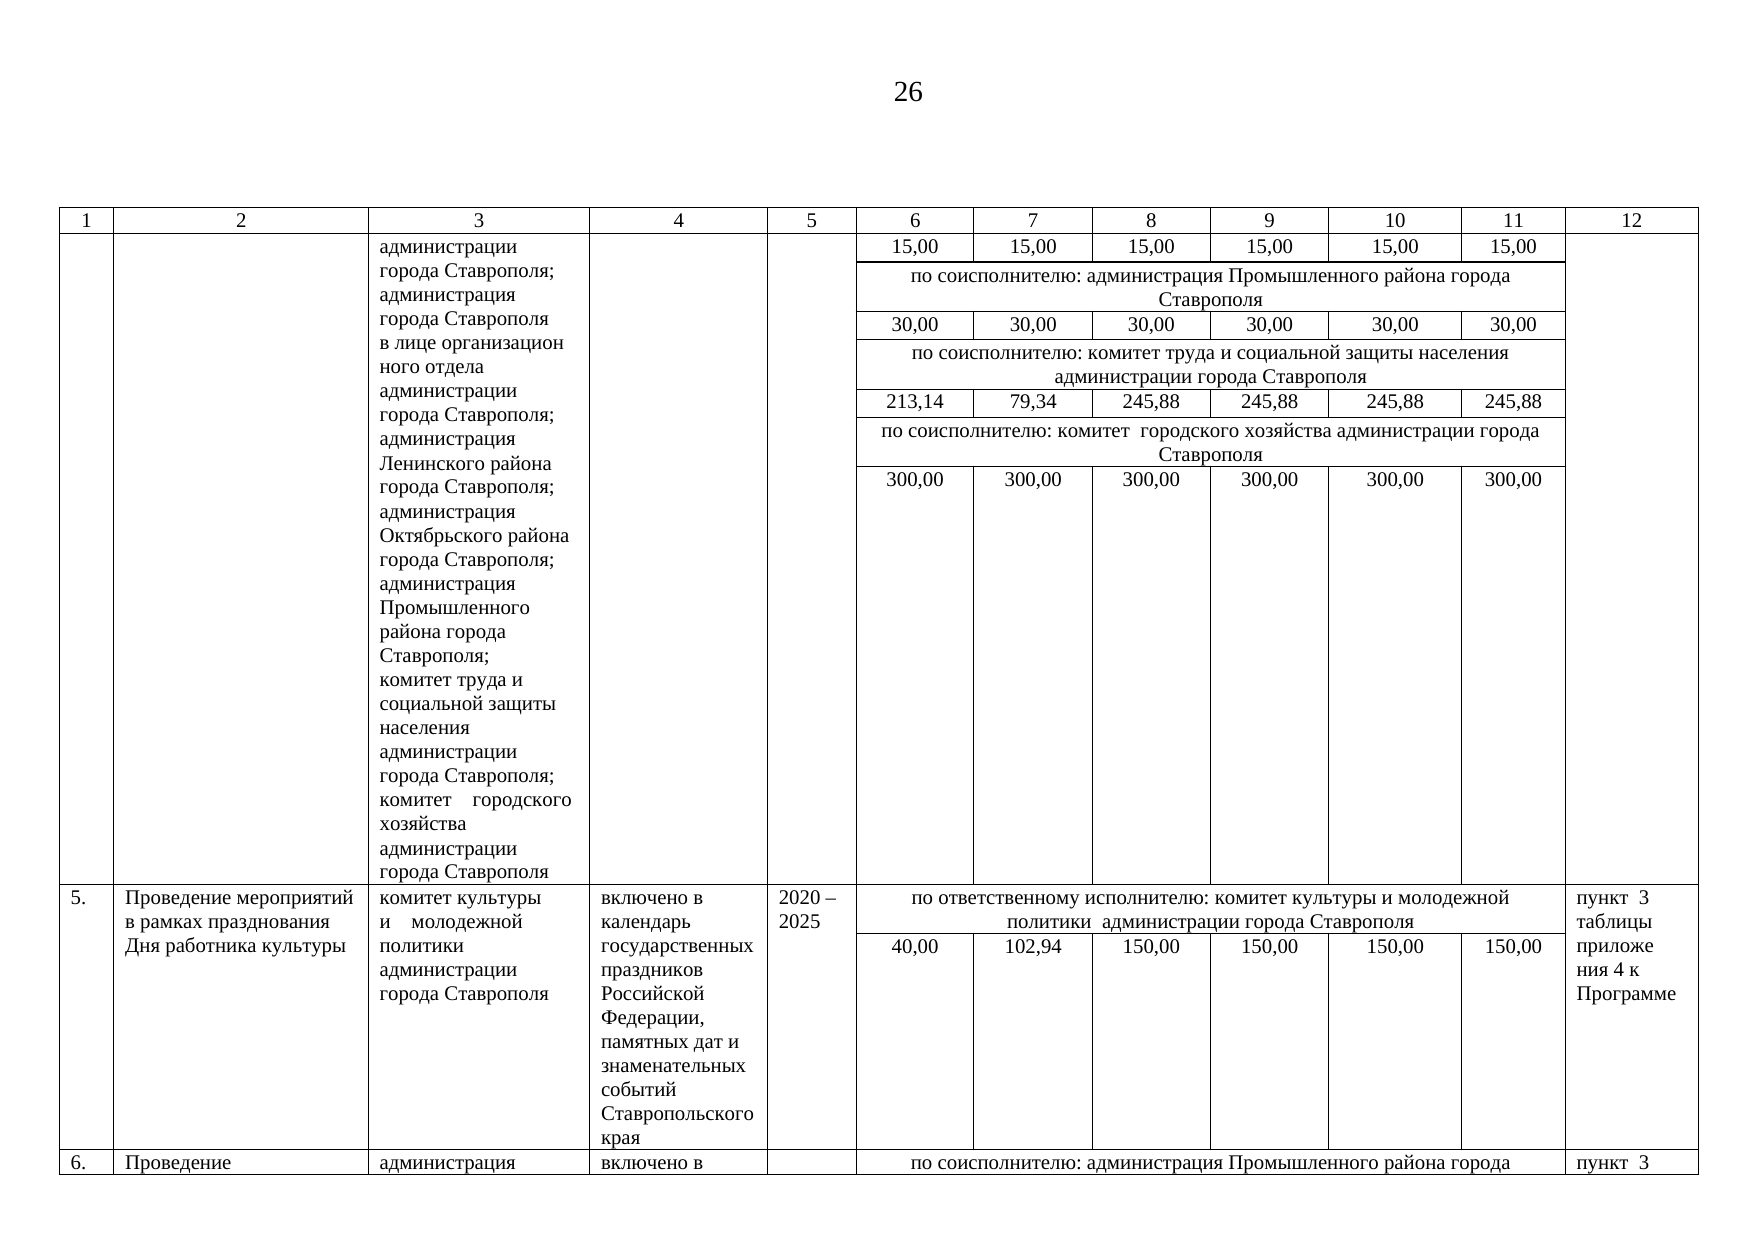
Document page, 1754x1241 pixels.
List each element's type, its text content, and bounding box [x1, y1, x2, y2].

table_cell 40,00 [857, 934, 973, 1149]
table_cell 15,00 [1462, 234, 1565, 261]
table_cell 6. [60, 1150, 113, 1174]
table_cell 12 [1566, 208, 1698, 233]
table_cell 2 [114, 208, 368, 233]
table_cell 300,00 [1211, 467, 1328, 883]
table_cell 300,00 [857, 467, 973, 883]
table_cell 30,00 [974, 312, 1092, 339]
table_cell 10 [1329, 208, 1461, 233]
table_cell 3 [369, 208, 589, 233]
table_cell администрация [369, 1150, 589, 1174]
table_cell 102,94 [974, 934, 1092, 1149]
table_cell 300,00 [1462, 467, 1565, 883]
table_cell 30,00 [1329, 312, 1461, 339]
table_cell 2020 – 2025 [768, 885, 856, 1149]
table_cell администрации города Ставрополя; администрация города Ставрополя в лице организацион ного отдела администрации города Ставрополя; администрация Ленинского района города Ставрополя; администрация Октябрьского района города Ставрополя; администрация Промышленного района города Ставрополя; комитет труда и социальной защиты населения администрации города Ставрополя; комитет городского хозяйства администрации города Ставрополя [369, 234, 589, 883]
table_cell 15,00 [974, 234, 1092, 261]
table_cell 30,00 [1093, 312, 1210, 339]
table_cell по соисполнителю: администрация Промышленного района города Ставрополя [857, 263, 1565, 311]
table_cell 8 [1093, 208, 1210, 233]
table_cell 15,00 [1093, 234, 1210, 261]
table_cell 15,00 [1329, 234, 1461, 261]
table_cell 7 [974, 208, 1092, 233]
table_cell [768, 234, 856, 883]
table_cell [590, 234, 767, 883]
table_cell 300,00 [974, 467, 1092, 883]
table_cell 15,00 [1211, 234, 1328, 261]
table_cell 150,00 [1329, 934, 1461, 1149]
table_cell 30,00 [1462, 312, 1565, 339]
table_cell 150,00 [1093, 934, 1210, 1149]
table_cell [1566, 234, 1698, 883]
table_cell 150,00 [1211, 934, 1328, 1149]
table_cell комитет культуры и молодежной политики администрации города Ставрополя [369, 885, 589, 1149]
table_cell Проведение [114, 1150, 368, 1174]
table_cell 1 [60, 208, 113, 233]
table_cell 6 [857, 208, 973, 233]
table_cell включено в [590, 1150, 767, 1174]
table_cell 245,88 [1329, 390, 1461, 417]
table_cell 245,88 [1093, 390, 1210, 417]
table_cell [768, 1150, 856, 1174]
table_cell 300,00 [1093, 467, 1210, 883]
table_cell по соисполнителю: администрация Промышленного района города [857, 1150, 1565, 1174]
table_cell 11 [1462, 208, 1565, 233]
table_cell 4 [590, 208, 767, 233]
table_cell 245,88 [1211, 390, 1328, 417]
table_cell по соисполнителю: комитет городского хозяйства администрации города Ставрополя [857, 418, 1565, 466]
table_cell 245,88 [1462, 390, 1565, 417]
table_cell 213,14 [857, 390, 973, 417]
table_cell 30,00 [857, 312, 973, 339]
table_cell 15,00 [857, 234, 973, 261]
table_cell 150,00 [1462, 934, 1565, 1149]
table_cell пункт 3 таблицы приложе ния 4 к Программе [1566, 885, 1698, 1149]
table_cell 79,34 [974, 390, 1092, 417]
table_cell Проведение мероприятий в рамках празднования Дня работника культуры [114, 885, 368, 1149]
table_cell по ответственному исполнителю: комитет культуры и молодежной политики администрации города Ставрополя [857, 885, 1565, 933]
table_cell 5 [768, 208, 856, 233]
table_cell [114, 234, 368, 883]
table_cell 30,00 [1211, 312, 1328, 339]
table_cell [60, 234, 113, 883]
table_cell пункт 3 [1566, 1150, 1698, 1174]
table_cell 9 [1211, 208, 1328, 233]
table_cell по соисполнителю: комитет труда и социальной защиты населения администрации города Ставрополя [857, 340, 1565, 388]
table_cell 5. [60, 885, 113, 1149]
table_cell включено в календарь государственных праздников Российской Федерации, памятных дат и знаменательных событий Ставропольского края [590, 885, 767, 1149]
table_cell 300,00 [1329, 467, 1461, 883]
